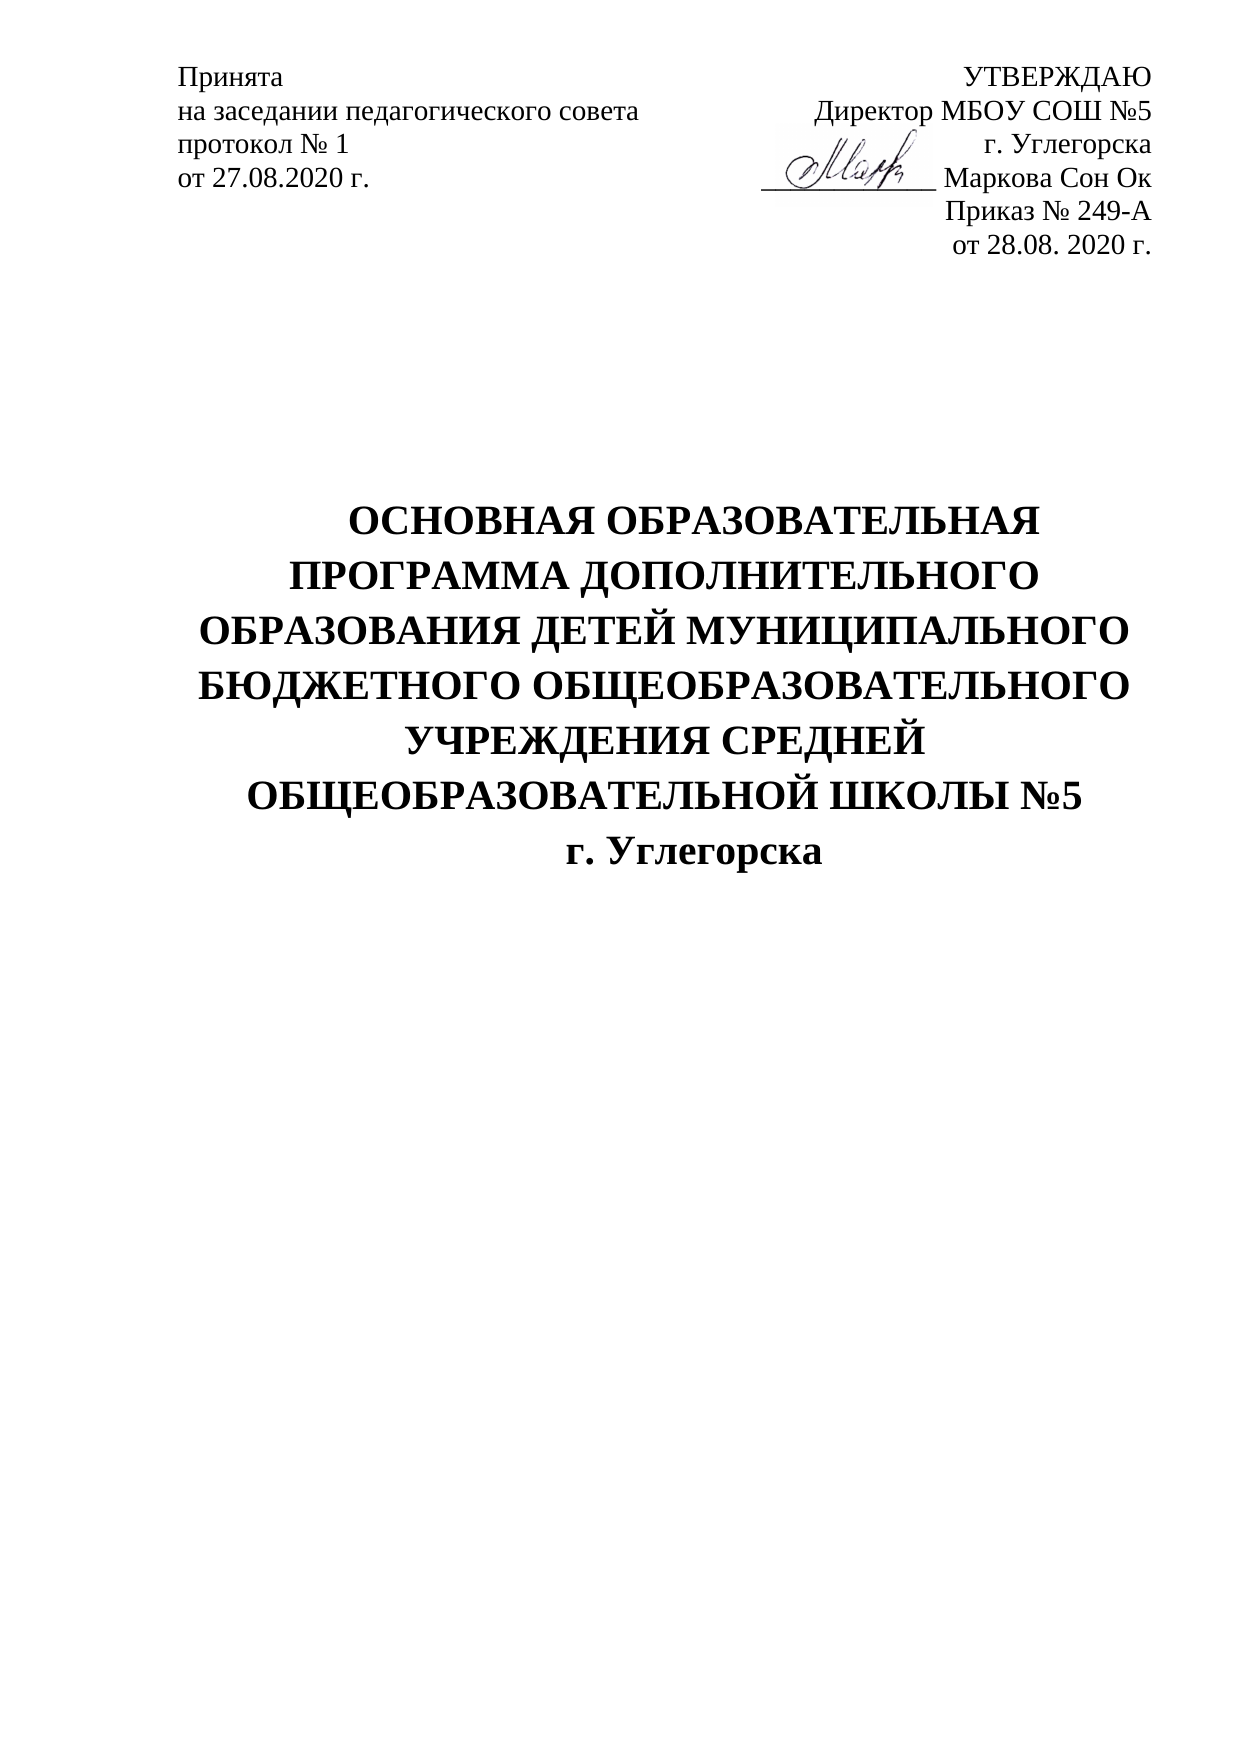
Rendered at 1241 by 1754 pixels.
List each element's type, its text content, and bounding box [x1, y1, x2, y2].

table_header Принята на заседании педагогического совета протокол № 1 от 27.08.2020 г. [166, 59, 664, 260]
text ОСНОВНАЯ ОБРАЗОВАТЕЛЬНАЯ ПРОГРАММА ДОПОЛНИТЕЛЬНОГО ОБРАЗОВАНИЯ ДЕТЕЙ МУНИЦИПАЛЬНОГО БЮДЖЕТНОГО ОБЩЕОБРАЗОВАТЕЛЬНОГО УЧРЕЖДЕНИЯ СРЕДНЕЙ ОБЩЕОБРАЗОВАТЕЛЬНОЙ ШКОЛЫ №5 [177, 495, 1152, 818]
text г. Углегорска [177, 826, 1152, 874]
table_header УТВЕРЖДАЮ Директор МБОУ СОШ №5 г. Углегорска ____________ Маркова Сон Ок Приказ № 249-А от 28.08. 2020 г. [664, 59, 1163, 260]
